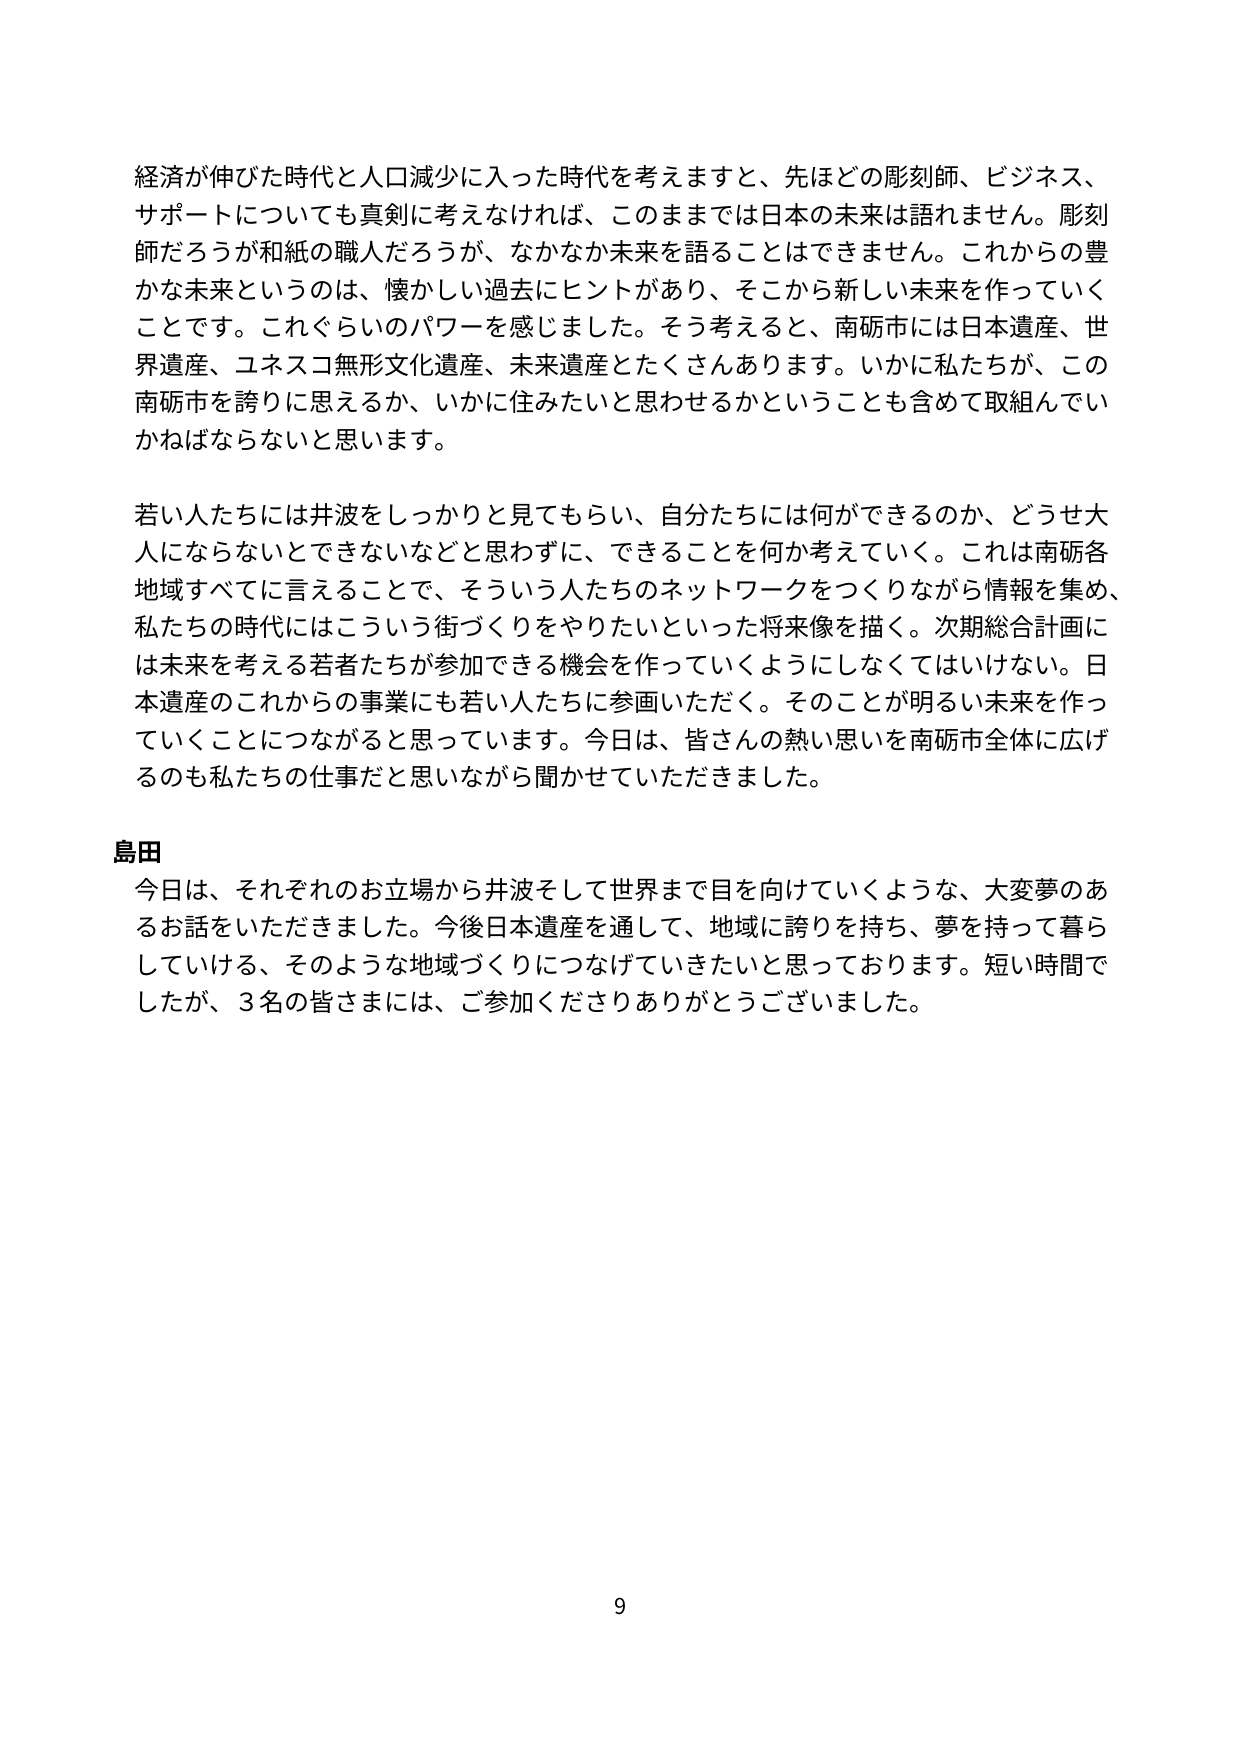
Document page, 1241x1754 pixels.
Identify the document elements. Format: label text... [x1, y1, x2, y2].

text 今日は、それぞれのお立場から井波そして世界まで目を向けていくような、大変夢のあるお話をいただきました。今後日本遺産を通して、地域に誇りを持ち、夢を持って暮らしていける、そのような地域づくりにつなげていきたいと思っております。短い時間でしたが、３名の皆さまには、ご参加くださりありがとうございました。 [134, 869, 1128, 1019]
text 島田 [112, 832, 1128, 869]
text 経済が伸びた時代と人口減少に入った時代を考えますと、先ほどの彫刻師、ビジネス、サポートについても真剣に考えなければ、このままでは日本の未来は語れません。彫刻師だろうが和紙の職人だろうが、なかなか未来を語ることはできません。これからの豊かな未来というのは、懐かしい過去にヒントがあり、そこから新しい未来を作っていくことです。これぐらいのパワーを感じました。そう考えると、南砺市には日本遺産、世界遺産、ユネスコ無形文化遺産、未来遺産とたくさんあります。いかに私たちが、この南砺市を誇りに思えるか、いかに住みたいと思わせるかということも含めて取組んでいかねばならないと思います。 [134, 157, 1128, 457]
text 若い人たちには井波をしっかりと見てもらい、自分たちには何ができるのか、どうせ大人にならないとできないなどと思わずに、できることを何か考えていく。これは南砺各地域すべてに言えることで、そういう人たちのネットワークをつくりながら情報を集め、私たちの時代にはこういう街づくりをやりたいといった将来像を描く。次期総合計画には未来を考える若者たちが参加できる機会を作っていくようにしなくてはいけない。日本遺産のこれからの事業にも若い人たちに参画いただく。そのことが明るい未来を作っていくことにつながると思っています。今日は、皆さんの熱い思いを南砺市全体に広げるのも私たちの仕事だと思いながら聞かせていただきました。 [134, 494, 1128, 794]
